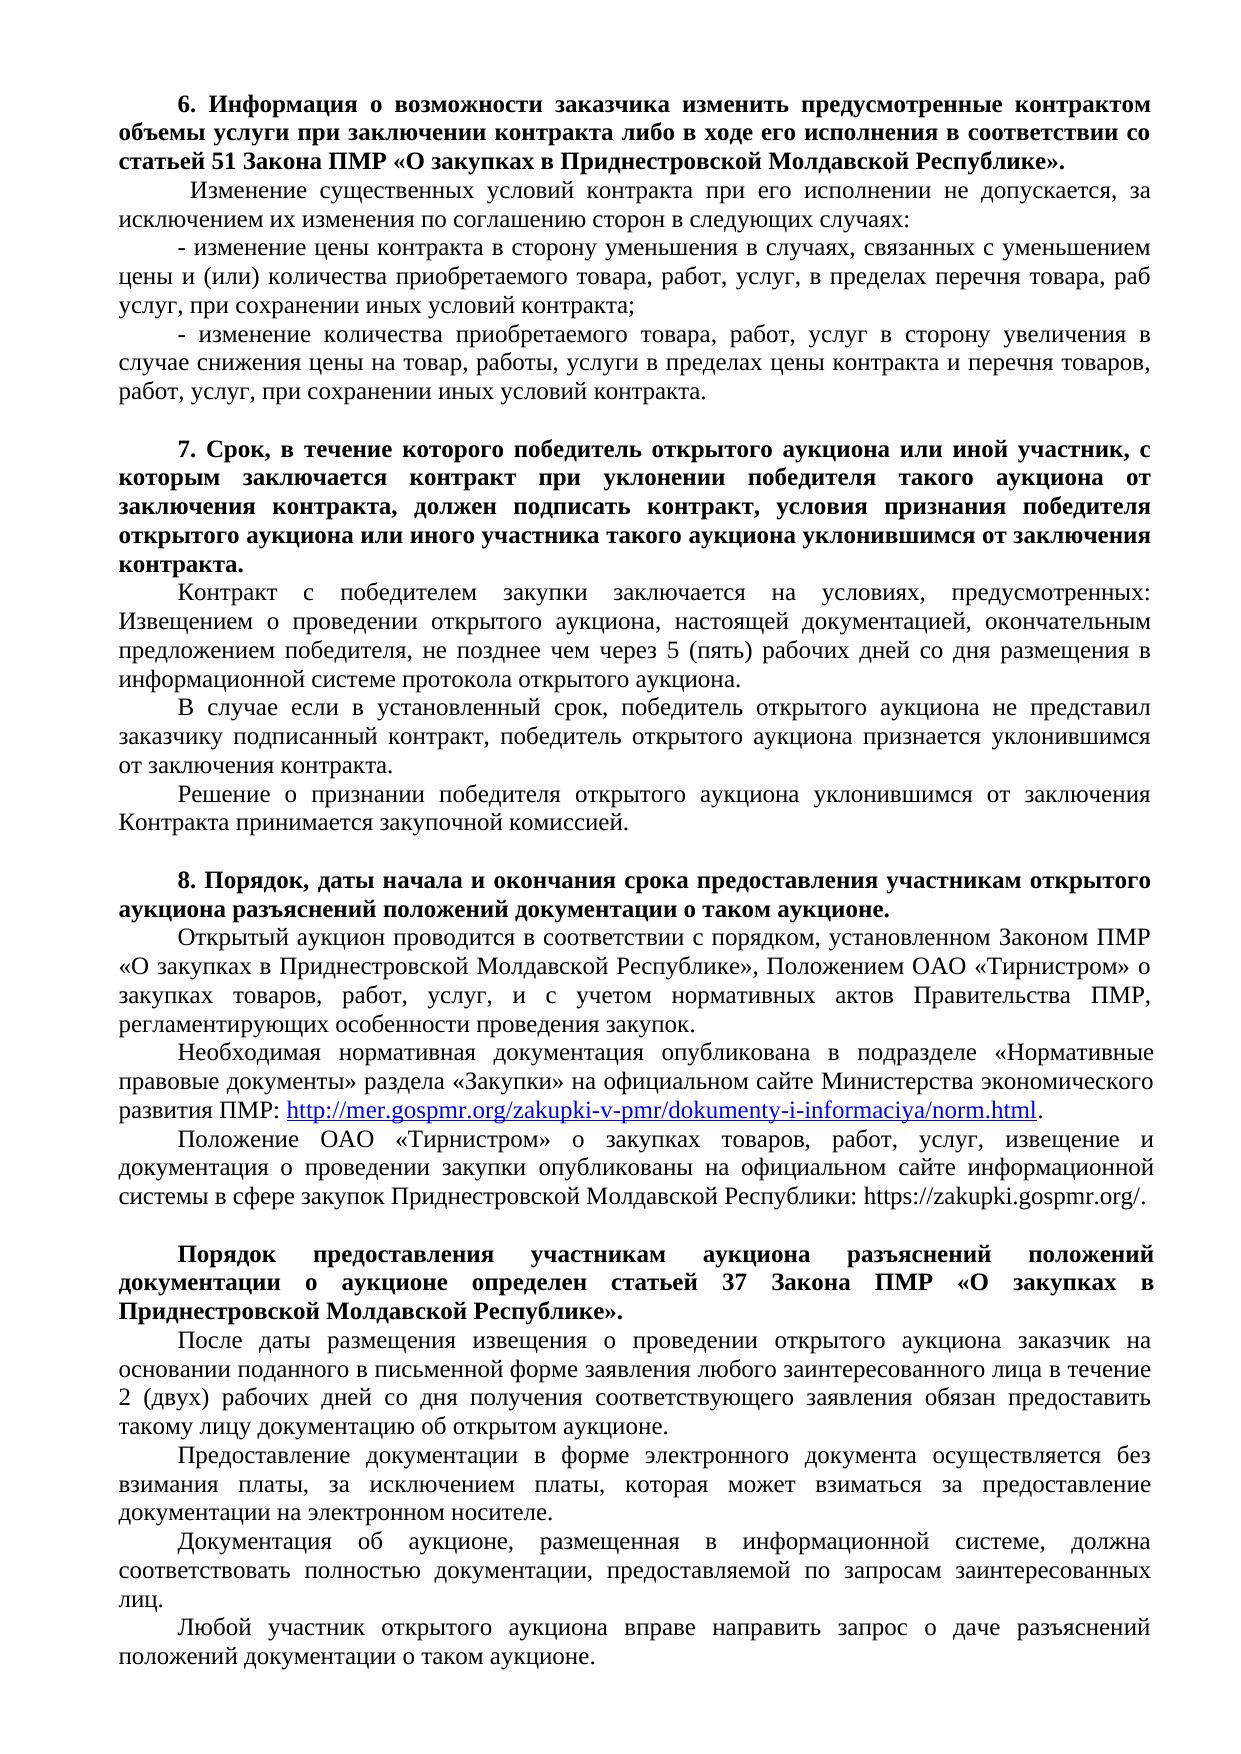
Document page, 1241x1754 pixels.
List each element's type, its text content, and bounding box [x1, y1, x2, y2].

text 7. Срок, в течение которого победитель открытого аукциона или иной участник, с которым заключается контракт при уклонении победителя такого аукциона от заключения контракта, должен подписать контракт, условия признания победителя открытого аукциона или иного участника такого аукциона уклонившимся от заключения контракта. [118, 434, 1152, 577]
text 6. Информация о возможности заказчика изменить предусмотренные контрактом объемы услуги при заключении контракта либо в ходе его исполнения в соответствии со статьей 51 Закона ПМР «О закупках в Приднестровской Молдавской Республике». [118, 89, 1152, 175]
text Документация об аукционе, размещенная в информационной системе, должна соответствовать полностью документации, предоставляемой по запросам заинтересованных лиц. [118, 1526, 1152, 1612]
text Положение ОАО «Тирнистром» о закупках товаров, работ, услуг, извещение и документация о проведении закупки опубликованы на официальном сайте информационной системы в сфере закупок Приднестровской Молдавской Республики: https://zakupki.gospmr.org/. [118, 1124, 1155, 1210]
text Изменение существенных условий контракта при его исполнении не допускается, за исключением их изменения по соглашению сторон в следующих случаях: [118, 175, 1152, 232]
text Необходимая нормативная документация опубликована в подразделе «‎Нормативные правовые документы» раздела «Закупки» на официальном сайте Министерства экономического развития ПМР: http://mer.gospmr.org/zakupki-v-pmr/dokumenty-i-informaciya/norm.html. [118, 1037, 1155, 1124]
text Открытый аукцион проводится в соответствии с порядком, установленном Законом ПМР «О закупках в Приднестровской Молдавской Республике», Положением ОАО «Тирнистром» о закупках товаров, работ, услуг, и с учетом нормативных актов Правительства ПМР, регламентирующих особенности проведения закупок. [118, 922, 1152, 1037]
text Контракт с победителем закупки заключается на условиях, предусмотренных: Извещением о проведении открытого аукциона, настоящей документацией, окончательным предложением победителя, не позднее чем через 5 (пять) рабочих дней со дня размещения в информационной системе протокола открытого аукциона. [118, 577, 1152, 692]
text - изменение количества приобретаемого товара, работ, услуг в сторону увеличения в случае снижения цены на товар, работы, услуги в пределах цены контракта и перечня товаров, работ, услуг, при сохранении иных условий контракта. [118, 319, 1152, 405]
text После даты размещения извещения о проведении открытого аукциона заказчик на основании поданного в письменной форме заявления любого заинтересованного лица в течение 2 (двух) рабочих дней со дня получения соответствующего заявления обязан предоставить такому лицу документацию об открытом аукционе. [118, 1325, 1152, 1440]
text - изменение цены контракта в сторону уменьшения в случаях, связанных с уменьшением цены и (или) количества приобретаемого товара, работ, услуг, в пределах перечня товара, раб услуг, при сохранении иных условий контракта; [118, 232, 1152, 319]
text В случае если в установленный срок, победитель открытого аукциона не представил заказчику подписанный контракт, победитель открытого аукциона признается уклонившимся от заключения контракта. [118, 692, 1152, 779]
text Решение о признании победителя открытого аукциона уклонившимся от заключения Контракта принимается закупочной комиссией. [118, 779, 1152, 836]
text 8. Порядок, даты начала и окончания срока предоставления участникам открытого аукциона разъяснений положений документации о таком аукционе. [118, 865, 1152, 922]
text Любой участник открытого аукциона вправе направить запрос о даче разъяснений положений документации о таком аукционе. [118, 1612, 1152, 1670]
text Предоставление документации в форме электронного документа осуществляется без взимания платы, за исключением платы, которая может взиматься за предоставление документации на электронном носителе. [118, 1440, 1152, 1526]
text Порядок предоставления участникам аукциона разъяснений положений документации о аукционе определен статьей 37 Закона ПМР «О закупках в Приднестровской Молдавской Республике». [118, 1239, 1155, 1325]
